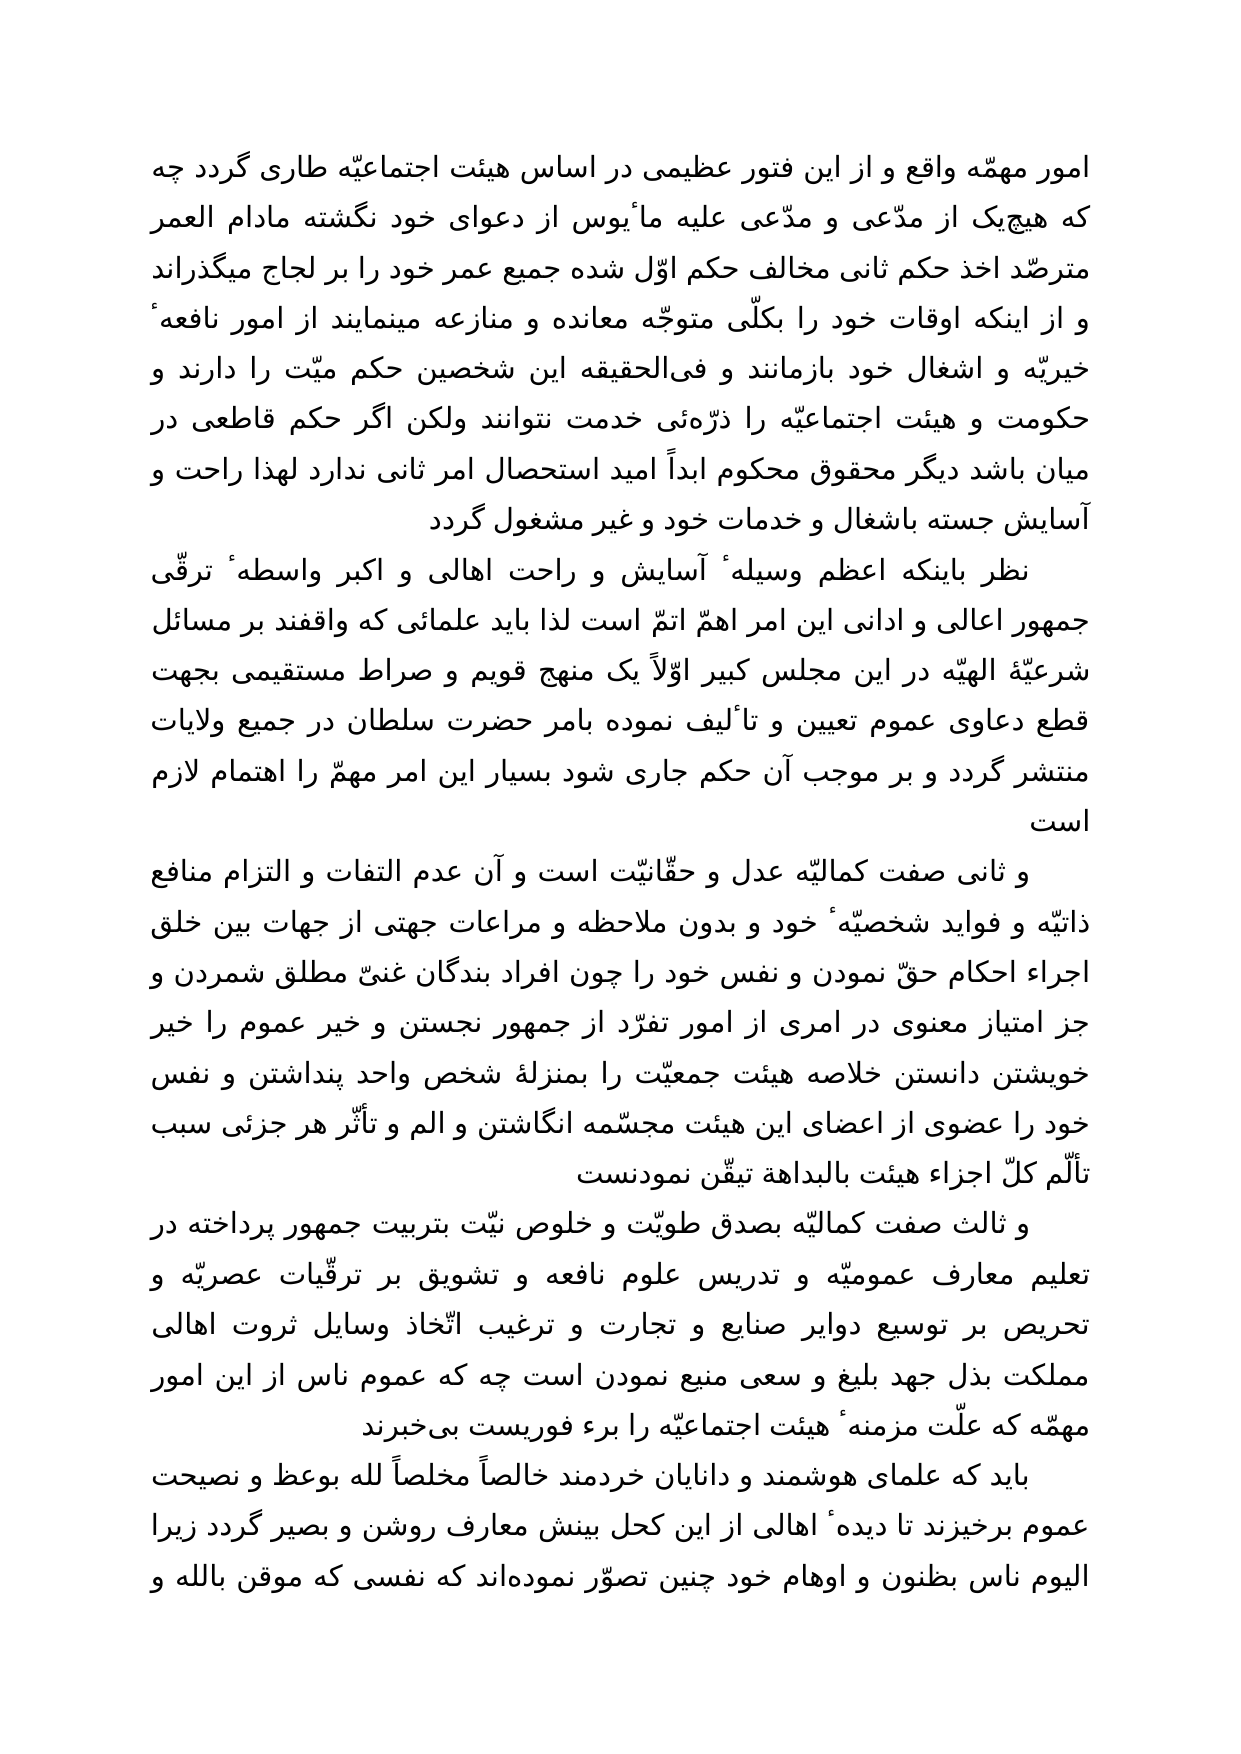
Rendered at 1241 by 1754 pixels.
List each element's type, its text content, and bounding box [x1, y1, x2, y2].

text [150, 1458, 1090, 1592]
text و ثانی صفت کمالیّه عدل و حقّانیّت است و آن عدم التفات و التزام منافع ذاتیّه و فواید شخصیّهٴ خود و بدون ملاحظه و مراعات جهتی از جهات بین خلق اجراء احکام حقّ نمودن و نفس خود را چون افراد بندگان غنیّ مطلق شمردن و جز امتیاز معنوی در امری از امور تفرّد از جمهور نجستن و خیر عموم را خیر خویشتن دانستن خلاصه هیئت جمعیّت را بمنزلهٔ شخص واحد پنداشتن و نفس خود را عضوی از اعضای این هیئت مجسّمه انگاشتن و الم و تأثّر هر جزئی سبب تألّم کلّ اجزاء هیئت بالبداهة تیقّن نمودنست [150, 854, 1090, 1190]
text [150, 150, 1090, 536]
text و ثالث صفت کمالیّه بصدق طویّت و خلوص نیّت بتربیت جمهور پرداخته در تعلیم معارف عمومیّه و تدریس علوم نافعه و تشویق بر ترقّیات عصریّه و تحریص بر توسیع دوایر صنایع و تجارت و ترغیب اتّخاذ وسایل ثروت اهالی مملکت بذل جهد بلیغ و سعی منیع نمودن است چه که عموم ناس از این امور مهمّه که علّت مزمنهٴ هیئت اجتماعیّه را برء فوریست بی‌خبرند [150, 1207, 1090, 1441]
text نظر باینکه اعظم وسیلهٴ آسایش و راحت اهالی و اکبر واسطهٴ ترقّی جمهور اعالی و ادانی این امر اهمّ اتمّ است لذا باید علمائی که واقفند بر مسائل شرعیّهٔ الهیّه در این مجلس کبیر اوّلاً یک منهج قویم و صراط مستقیمی بجهت قطع دعاوی عموم تعیین و تاٴلیف نموده بامر حضرت سلطان در جمیع ولایات منتشر گردد و بر موجب آن حکم جاری شود بسیار این امر مهمّ را اهتمام لازم است [150, 552, 1090, 838]
